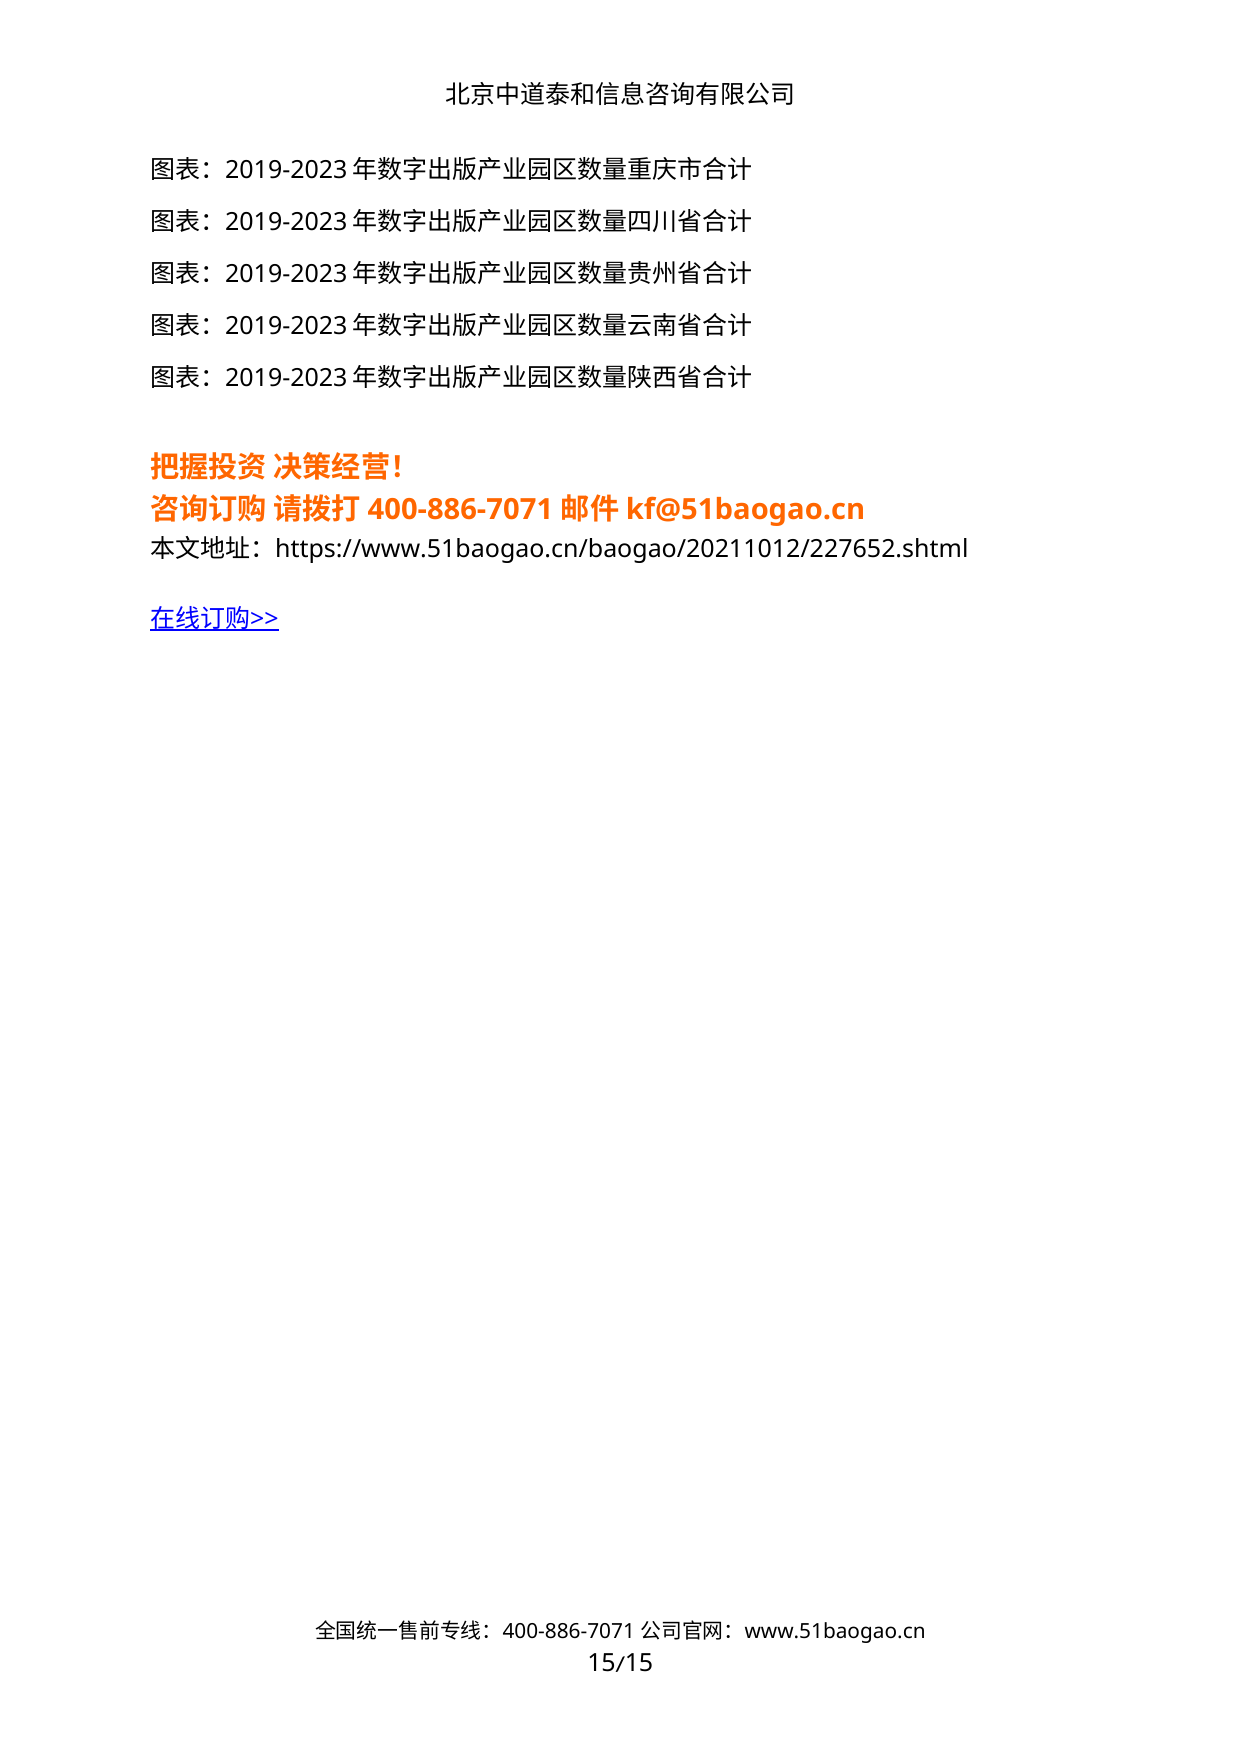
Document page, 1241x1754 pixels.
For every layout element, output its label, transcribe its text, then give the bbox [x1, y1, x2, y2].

text 图表：2019-2023年数字出版产业园区数量贵州省合计 [150, 254, 1090, 290]
text 把握投资 决策经营！咨询订购 请拨打 400-886-7071 邮件 kf@51baogao.cn本文地址：https://www.51baogao.cn/baogao/20211012/227652.shtml [150, 409, 1090, 564]
text 图表：2019-2023年数字出版产业园区数量重庆市合计 [150, 150, 1090, 186]
text 在线订购>> [150, 564, 1090, 635]
text 图表：2019-2023年数字出版产业园区数量云南省合计 [150, 306, 1090, 342]
text 图表：2019-2023年数字出版产业园区数量四川省合计 [150, 202, 1090, 238]
text 图表：2019-2023年数字出版产业园区数量陕西省合计 [150, 357, 1090, 394]
